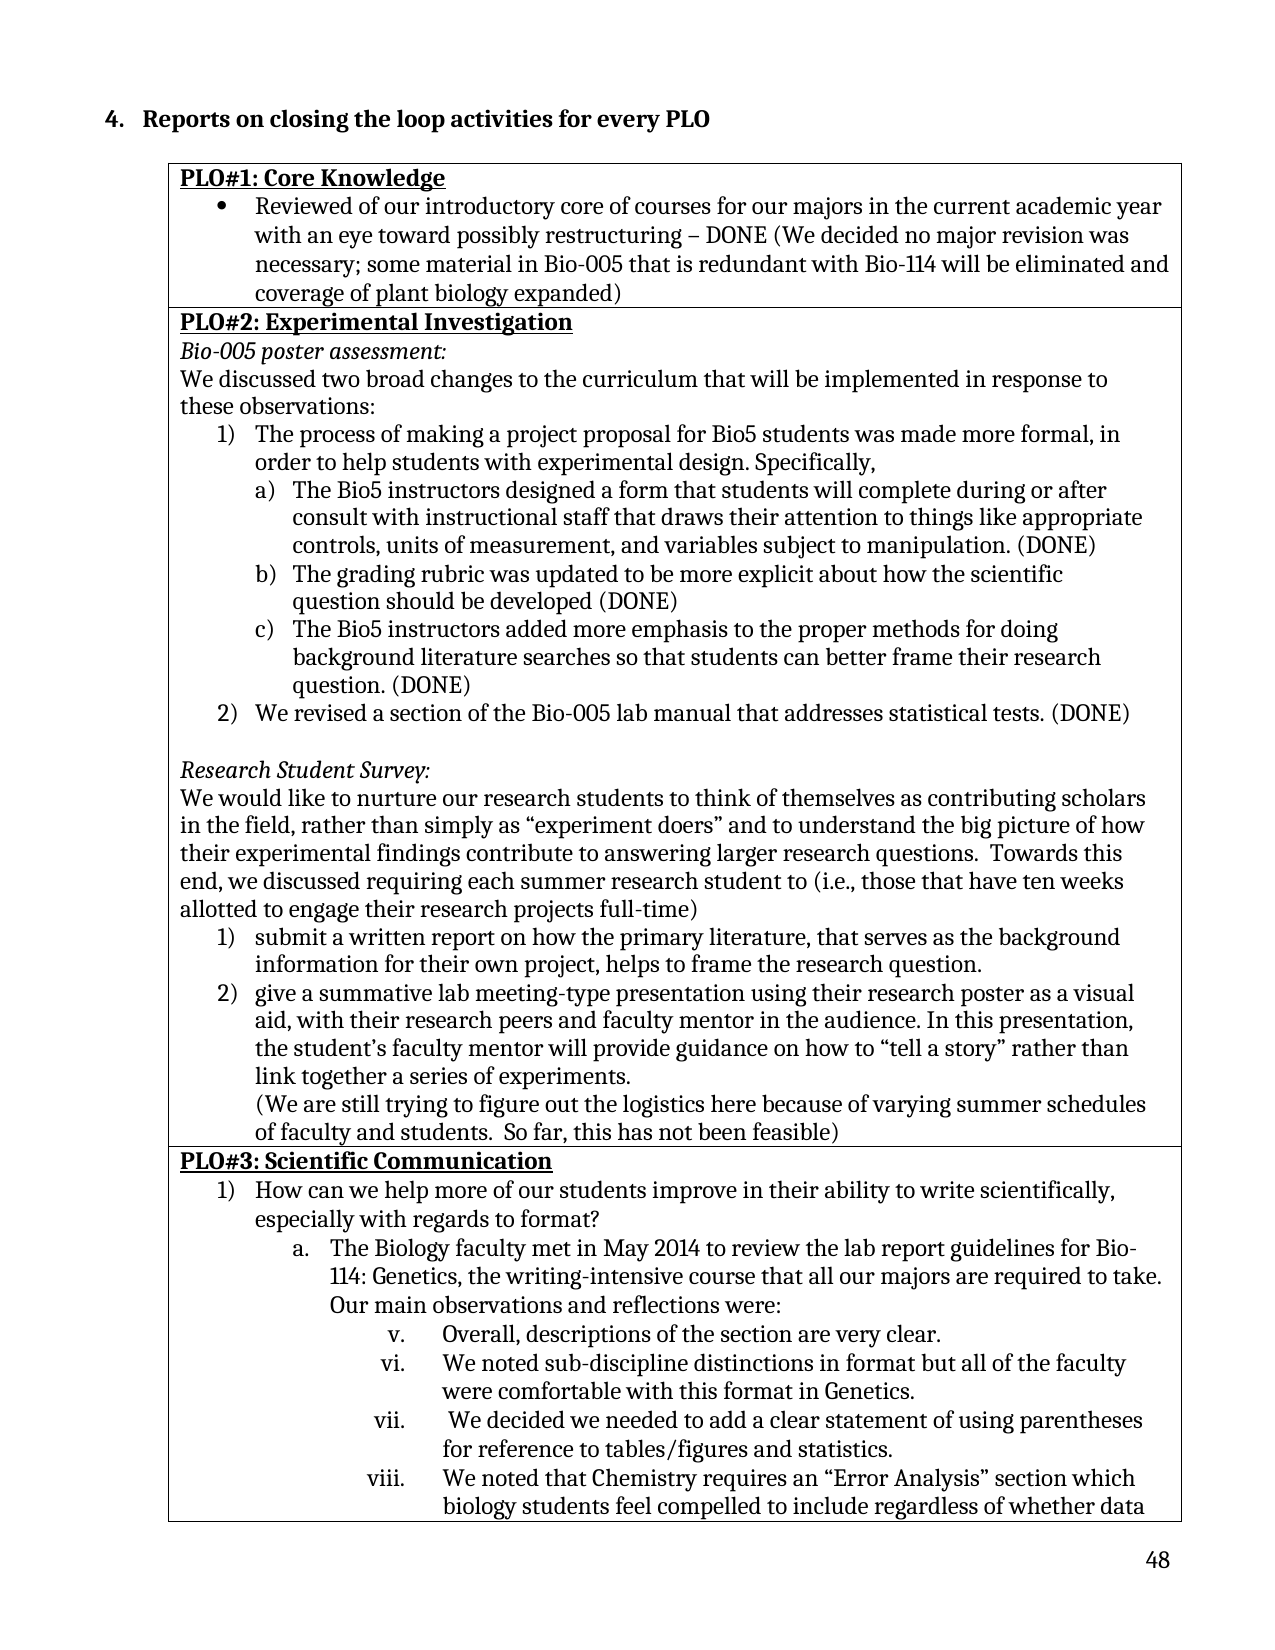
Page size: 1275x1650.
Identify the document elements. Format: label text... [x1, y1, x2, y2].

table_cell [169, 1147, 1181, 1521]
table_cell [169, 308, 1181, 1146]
list Reports on closing the loop activities for every PLO [105, 105, 1170, 134]
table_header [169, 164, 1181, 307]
